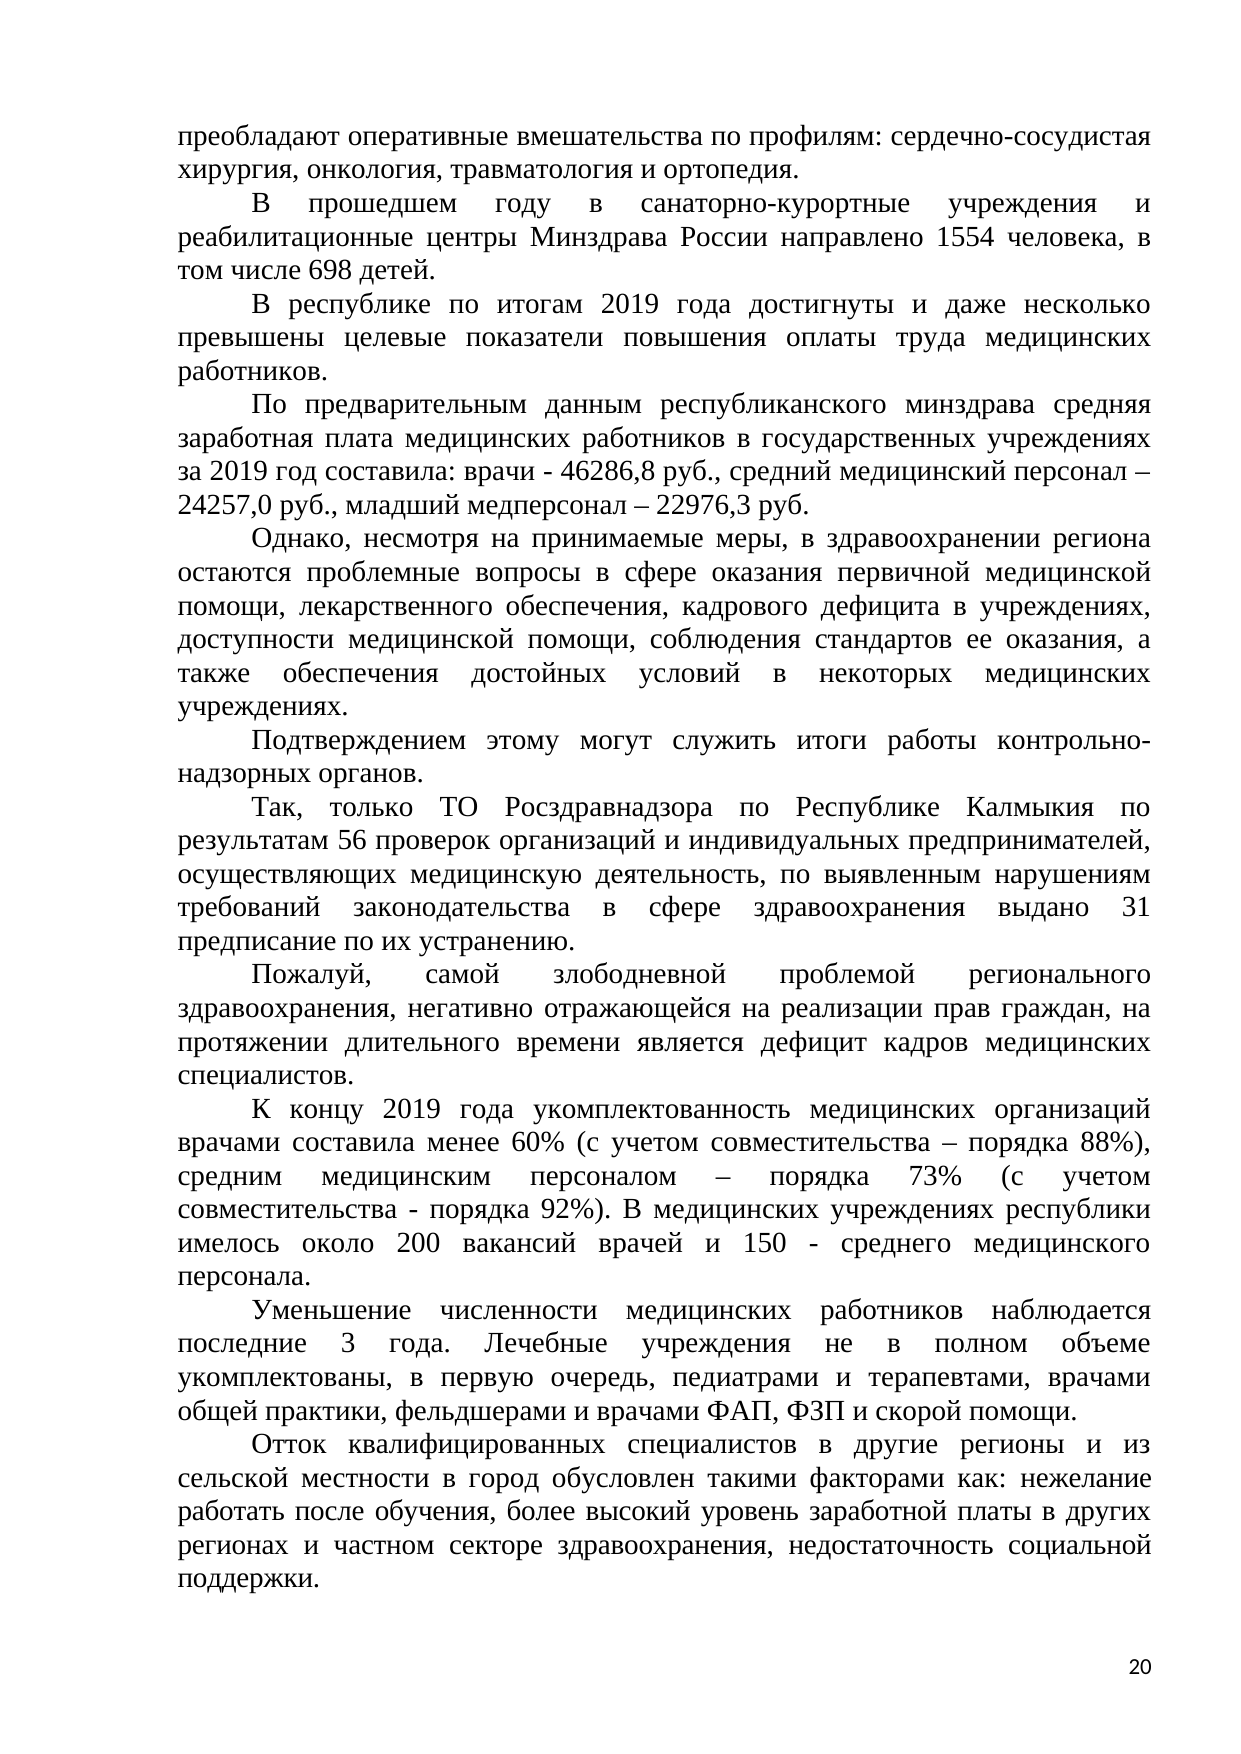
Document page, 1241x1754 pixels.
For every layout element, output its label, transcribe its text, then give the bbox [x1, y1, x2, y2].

text Однако, несмотря на принимаемые меры, в здравоохранении региона остаются проблемные вопросы в сфере оказания первичной медицинской помощи, лекарственного обеспечения, кадрового дефицита в учреждениях, доступности медицинской помощи, соблюдения стандартов ее оказания, а также обеспечения достойных условий в некоторых медицинских учреждениях. [177, 521, 1152, 722]
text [177, 118, 1152, 185]
text По предварительным данным республиканского минздрава средняя заработная плата медицинских работников в государственных учреждениях за 2019 год составила: врачи - 46286,8 руб., средний медицинский персонал – 24257,0 руб., младший медперсонал – 22976,3 руб. [177, 386, 1152, 521]
text Отток квалифицированных специалистов в другие регионы и из сельской местности в город обусловлен такими факторами как: нежелание работать после обучения, более высокий уровень заработной платы в других регионах и частном секторе здравоохранения, недостаточность социальной поддержки. [177, 1426, 1152, 1594]
text В прошедшем году в санаторно-курортные учреждения и реабилитационные центры Минздрава России направлено 1554 человека, в том числе 698 детей. [177, 185, 1152, 286]
text В республике по итогам 2019 года достигнуты и даже несколько превышены целевые показатели повышения оплаты труда медицинских работников. [177, 286, 1152, 386]
text Пожалуй, самой злободневной проблемой регионального здравоохранения, негативно отражающейся на реализации прав граждан, на протяжении длительного времени является дефицит кадров медицинских специалистов. [177, 957, 1152, 1091]
text К концу 2019 года укомплектованность медицинских организаций врачами составила менее 60% (с учетом совместительства – порядка 88%), средним медицинским персоналом – порядка 73% (с учетом совместительства - порядка 92%). В медицинских учреждениях республики имелось около 200 вакансий врачей и 150 - среднего медицинского персонала. [177, 1091, 1152, 1292]
text Уменьшение численности медицинских работников наблюдается последние 3 года. Лечебные учреждения не в полном объеме укомплектованы, в первую очередь, педиатрами и терапевтами, врачами общей практики, фельдшерами и врачами ФАП, ФЗП и скорой помощи. [177, 1292, 1152, 1426]
text Так, только ТО Росздравнадзора по Республике Калмыкия по результатам 56 проверок организаций и индивидуальных предпринимателей, осуществляющих медицинскую деятельность, по выявленным нарушениям требований законодательства в сфере здравоохранения выдано 31 предписание по их устранению. [177, 789, 1152, 957]
text Подтверждением этому могут служить итоги работы контрольно-надзорных органов. [177, 722, 1152, 789]
